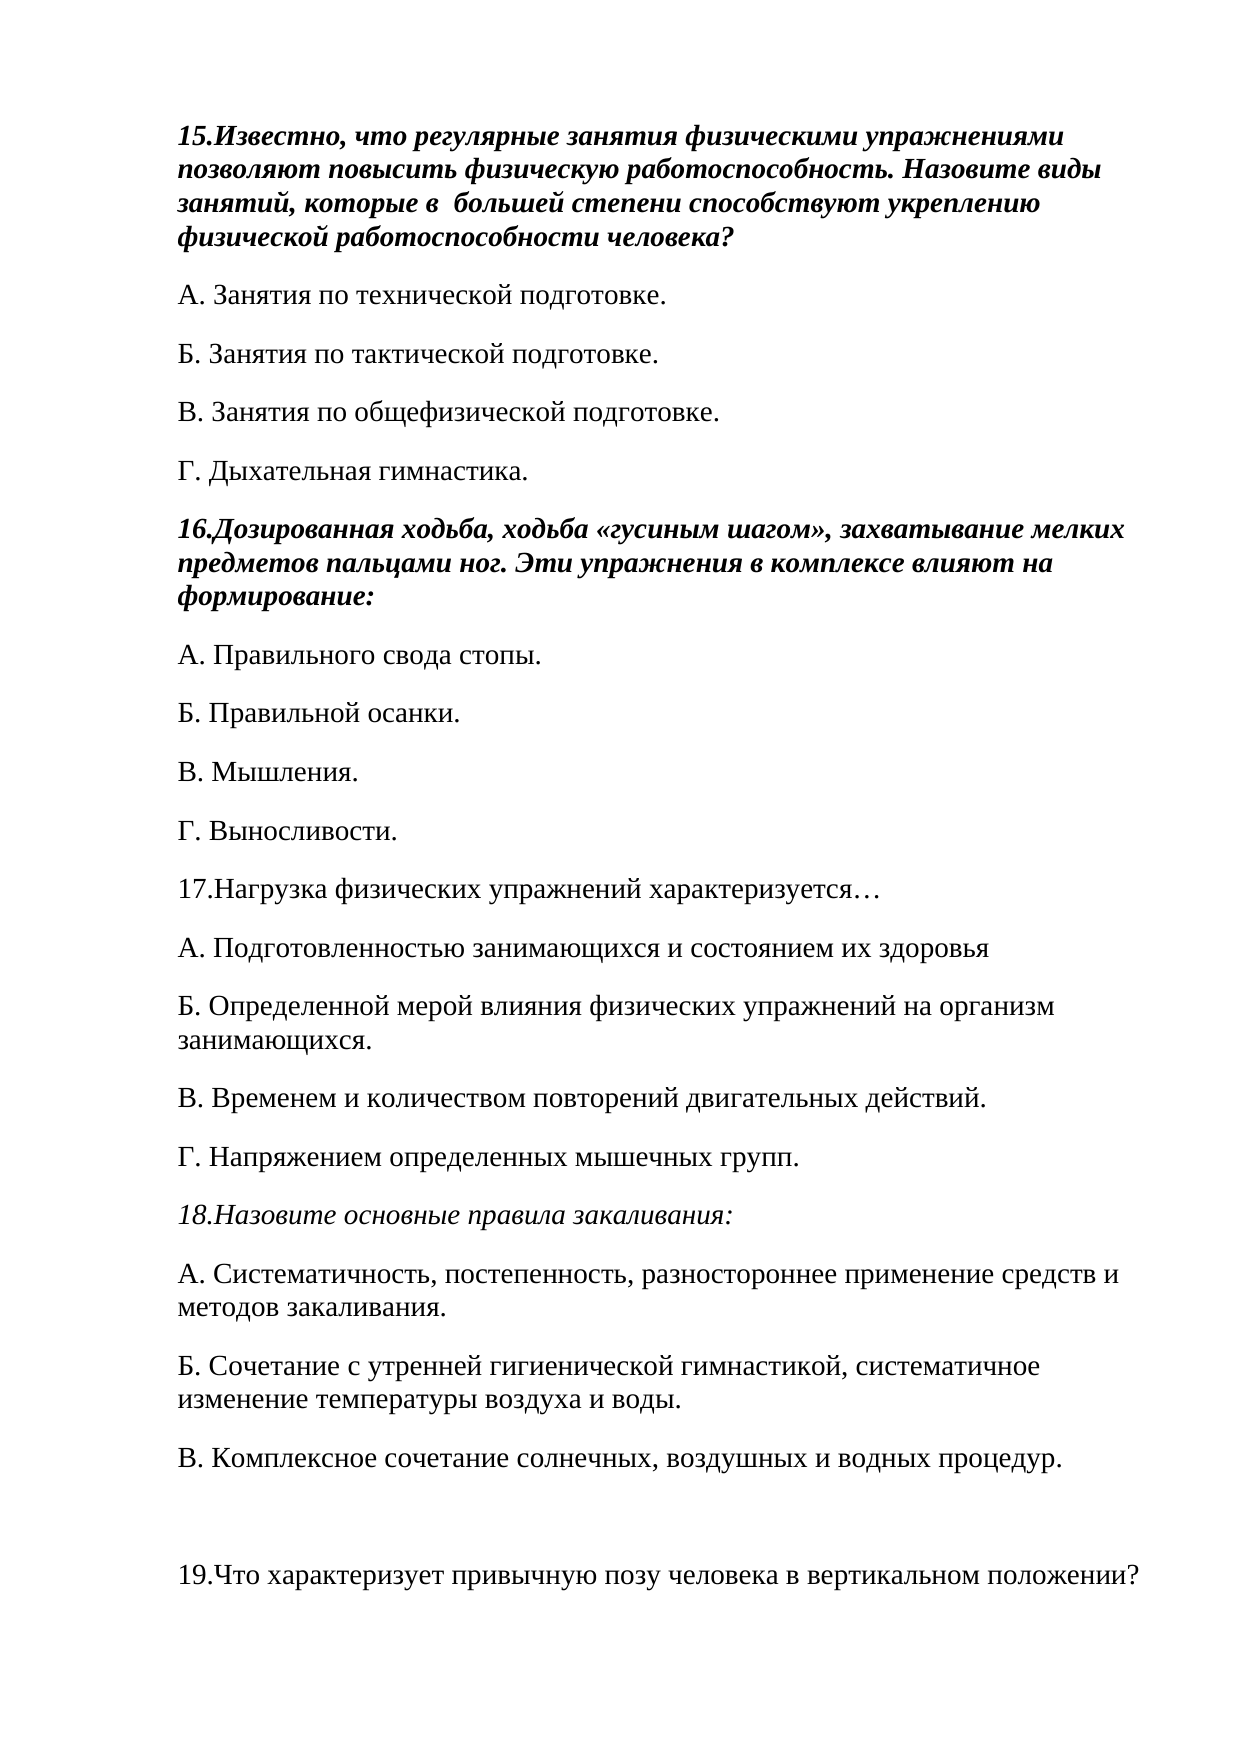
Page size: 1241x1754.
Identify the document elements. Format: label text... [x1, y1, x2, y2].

text А. Систематичность, постепенность, разностороннее применение средств и методов закаливания. [177, 1256, 1152, 1323]
text В. Занятия по общефизической подготовке. [177, 394, 1152, 428]
text Г. Выносливости. [177, 813, 1152, 846]
text В. Комплексное сочетание солнечных, воздушных и водных процедур. [177, 1440, 1152, 1474]
text Б. Занятия по тактической подготовке. [177, 336, 1152, 369]
text А. Занятия по технической подготовке. [177, 277, 1152, 311]
text А. Подготовленностью занимающихся и состоянием их здоровья [177, 930, 1152, 963]
text Г. Напряжением определенных мышечных групп. [177, 1139, 1152, 1172]
text 18.Назовите основные правила закаливания: [177, 1197, 1152, 1231]
text 15.Известно, что регулярные занятия физическими упражнениями позволяют повысить физическую работоспособность. Назовите виды занятий, которые в большей степени способствуют укреплению физической работоспособности человека? [177, 118, 1152, 252]
text 19.Что характеризует привычную позу человека в вертикальном положении? [177, 1557, 1152, 1591]
text Б. Сочетание с утренней гигиенической гимнастикой, систематичное изменение температуры воздуха и воды. [177, 1348, 1152, 1415]
text Б. Определенной мерой влияния физических упражнений на организм занимающихся. [177, 988, 1152, 1055]
text Г. Дыхательная гимнастика. [177, 453, 1152, 486]
text Б. Правильной осанки. [177, 696, 1152, 729]
text А. Правильного свода стопы. [177, 637, 1152, 671]
text 16.Дозированная ходьба, ходьба «гусиным шагом», захватывание мелких предметов пальцами ног. Эти упражнения в комплексе влияют на формирование: [177, 511, 1152, 612]
text В. Мышления. [177, 754, 1152, 788]
text 17.Нагрузка физических упражнений характеризуется… [177, 871, 1190, 905]
text В. Временем и количеством повторений двигательных действий. [177, 1080, 1152, 1114]
